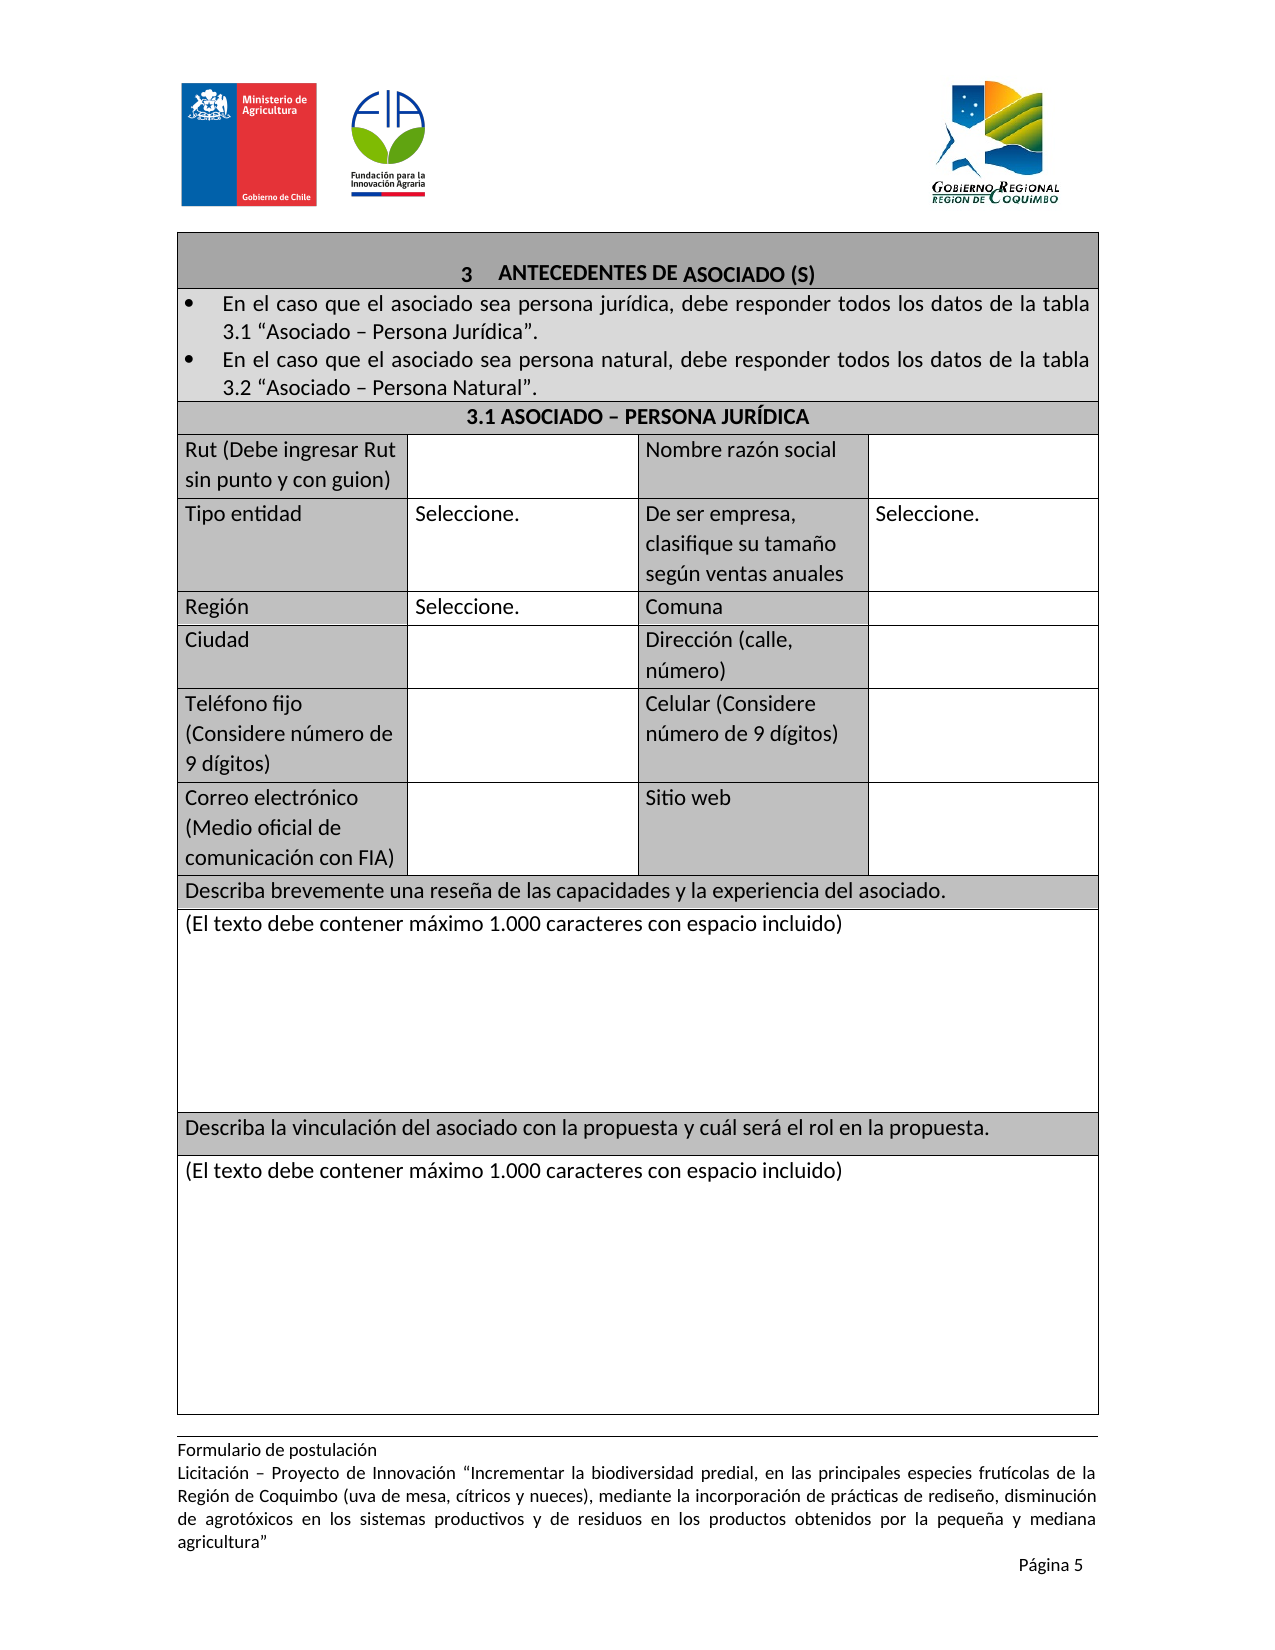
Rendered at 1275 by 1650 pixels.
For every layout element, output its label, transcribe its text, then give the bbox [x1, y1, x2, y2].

table_cell Teléfono fijo (Considere número de 9 dígitos) [178, 689, 407, 782]
table_cell Nombre razón social [639, 435, 868, 498]
table_cell Celular (Considere número de 9 dígitos) [639, 689, 868, 782]
table_cell [869, 592, 1098, 624]
table_cell Rut (Debe ingresar Rut sin punto y con guion) [178, 435, 407, 498]
table_cell Describa la vinculación del asociado con la propuesta y cuál será el rol en la propuesta. [178, 1113, 1098, 1155]
table_cell Ciudad [178, 626, 407, 688]
table_cell 3.1 ASOCIADO – PERSONA JURÍDICA [178, 402, 1098, 434]
table_cell Dirección (calle, número) [639, 626, 868, 688]
table_cell Correo electrónico (Medio oficial de comunicación con FIA) [178, 783, 407, 875]
picture [177, 80, 432, 211]
table_cell [869, 435, 1098, 498]
table_cell (El texto debe contener máximo 1.000 caracteres con espacio incluido) [178, 910, 1098, 1112]
table_header ANTECEDENTES DE ASOCIADO (S) [178, 233, 1098, 288]
table_cell Describa brevemente una reseña de las capacidades y la experiencia del asociado. [178, 876, 1098, 908]
table_cell [408, 689, 638, 782]
table_cell (El texto debe contener máximo 1.000 caracteres con espacio incluido) [178, 1156, 1098, 1414]
table_cell [869, 783, 1098, 875]
table_cell Tipo entidad [178, 499, 407, 591]
table_cell De ser empresa, clasifique su tamaño según ventas anuales [639, 499, 868, 591]
picture [928, 75, 1063, 211]
table_cell [869, 689, 1098, 782]
table_cell [408, 783, 638, 875]
table_cell [869, 626, 1098, 688]
table_cell En el caso que el asociado sea persona jurídica, debe responder todos los datos de la tabla 3.1 “Asociado – Persona Jurídica”. En el caso que el asociado sea persona natural, debe responder todos los datos de la tabla 3.2 “Asociado – Persona Natural”. [178, 289, 1098, 401]
table_cell Comuna [639, 592, 868, 624]
table_cell [408, 626, 638, 688]
table_cell Región [178, 592, 407, 624]
table_cell Sitio web [639, 783, 868, 875]
table_cell [408, 435, 638, 498]
